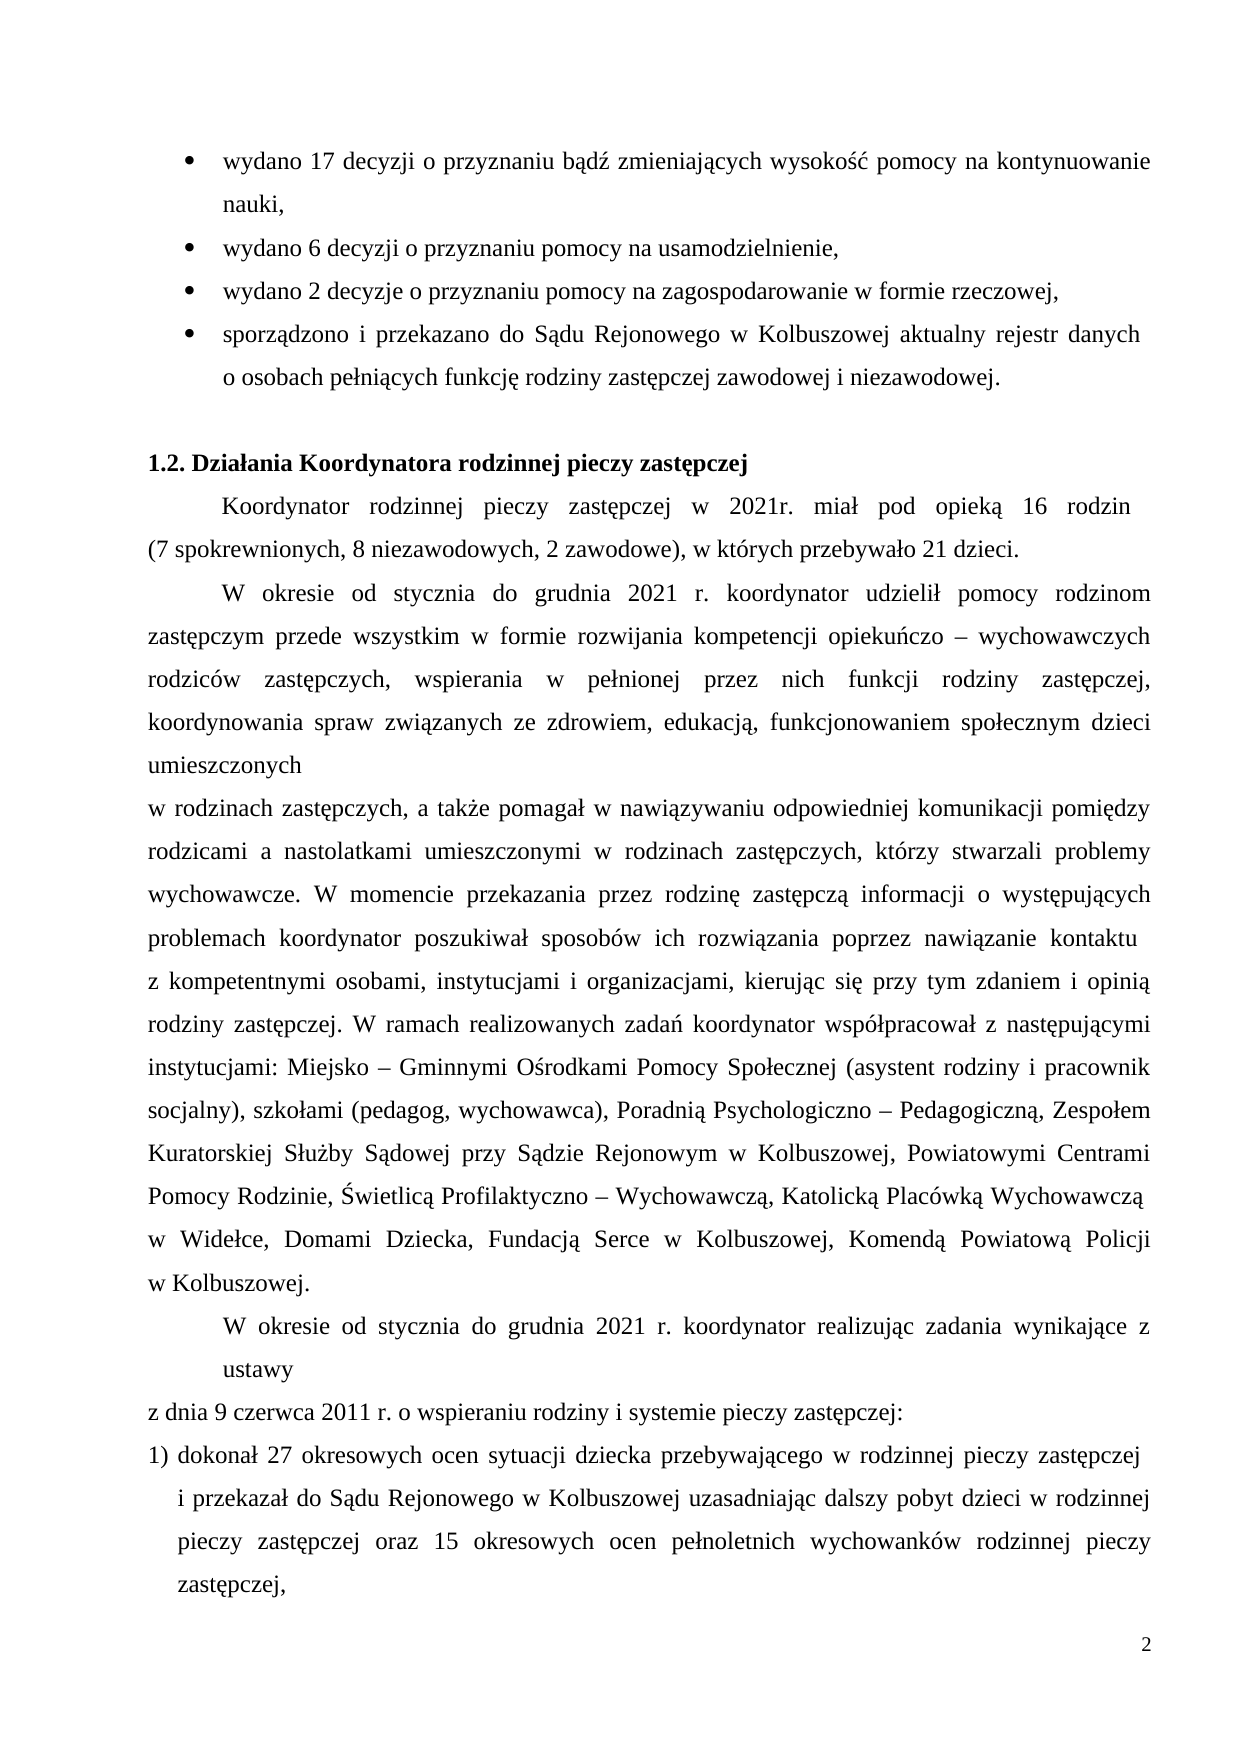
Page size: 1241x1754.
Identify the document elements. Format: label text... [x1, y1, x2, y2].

list wydano 6 decyzji o przyznaniu pomocy na usamodzielnienie, [185, 233, 1152, 261]
text W okresie od stycznia do grudnia 2021 r. koordynator udzielił pomocy rodzinom zastępczym przede wszystkim w formie rozwijania kompetencji opiekuńczo – wychowawczych rodziców zastępczych, wspierania w pełnionej przez nich funkcji rodziny zastępczej, koordynowania spraw związanych ze zdrowiem, edukacją, funkcjonowaniem społecznym dzieci umieszczonych w rodzinach zastępczych, a także pomagał w nawiązywaniu odpowiedniej komunikacji pomiędzy rodzicami a nastolatkami umieszczonymi w rodzinach zastępczych, którzy stwarzali problemy wychowawcze. W momencie przekazania przez rodzinę zastępczą informacji o występujących problemach koordynator poszukiwał sposobów ich rozwiązania poprzez nawiązanie kontaktu z kompetentnymi osobami, instytucjami i organizacjami, kierując się przy tym zdaniem i opinią rodziny zastępczej. W ramach realizowanych zadań koordynator współpracował z następującymi instytucjami: Miejsko – Gminnymi Ośrodkami Pomocy Społecznej (asystent rodziny i pracownik socjalny), szkołami (pedagog, wychowawca), Poradnią Psychologiczno – Pedagogiczną, Zespołem Kuratorskiej Służby Sądowej przy Sądzie Rejonowym w Kolbuszowej, Powiatowymi Centrami Pomocy Rodzinie, Świetlicą Profilaktyczno – Wychowawczą, Katolicką Placówką Wychowawczą w Widełce, Domami Dziecka, Fundacją Serce w Kolbuszowej, Komendą Powiatową Policji w Kolbuszowej. [148, 578, 1152, 1296]
text z dnia 9 czerwca 2011 r. o wspieraniu rodziny i systemie pieczy zastępczej: [148, 1397, 1152, 1426]
list wydano 17 decyzji o przyznaniu bądź zmieniających wysokość pomocy na kontynuowanie nauki, [185, 146, 1152, 218]
text 1.2. Działania Koordynatora rodzinnej pieczy zastępczej [148, 448, 1152, 477]
list sporządzono i przekazano do Sądu Rejonowego w Kolbuszowej aktualny rejestr danych o osobach pełniących funkcję rodziny zastępczej zawodowej i niezawodowej. [185, 319, 1152, 391]
text Koordynator rodzinnej pieczy zastępczej w 2021r. miał pod opieką 16 rodzin (7 spokrewnionych, 8 niezawodowych, 2 zawodowe), w których przebywało 21 dzieci. [148, 491, 1152, 563]
text W okresie od stycznia do grudnia 2021 r. koordynator realizując zadania wynikające z ustawy [223, 1311, 1152, 1383]
list dokonał 27 okresowych ocen sytuacji dziecka przebywającego w rodzinnej pieczy zastępczej i przekazał do Sądu Rejonowego w Kolbuszowej uzasadniając dalszy pobyt dzieci w rodzinnej pieczy zastępczej oraz 15 okresowych ocen pełnoletnich wychowanków rodzinnej pieczy zastępczej, [148, 1440, 1152, 1598]
list wydano 2 decyzje o przyznaniu pomocy na zagospodarowanie w formie rzeczowej, [185, 276, 1152, 304]
